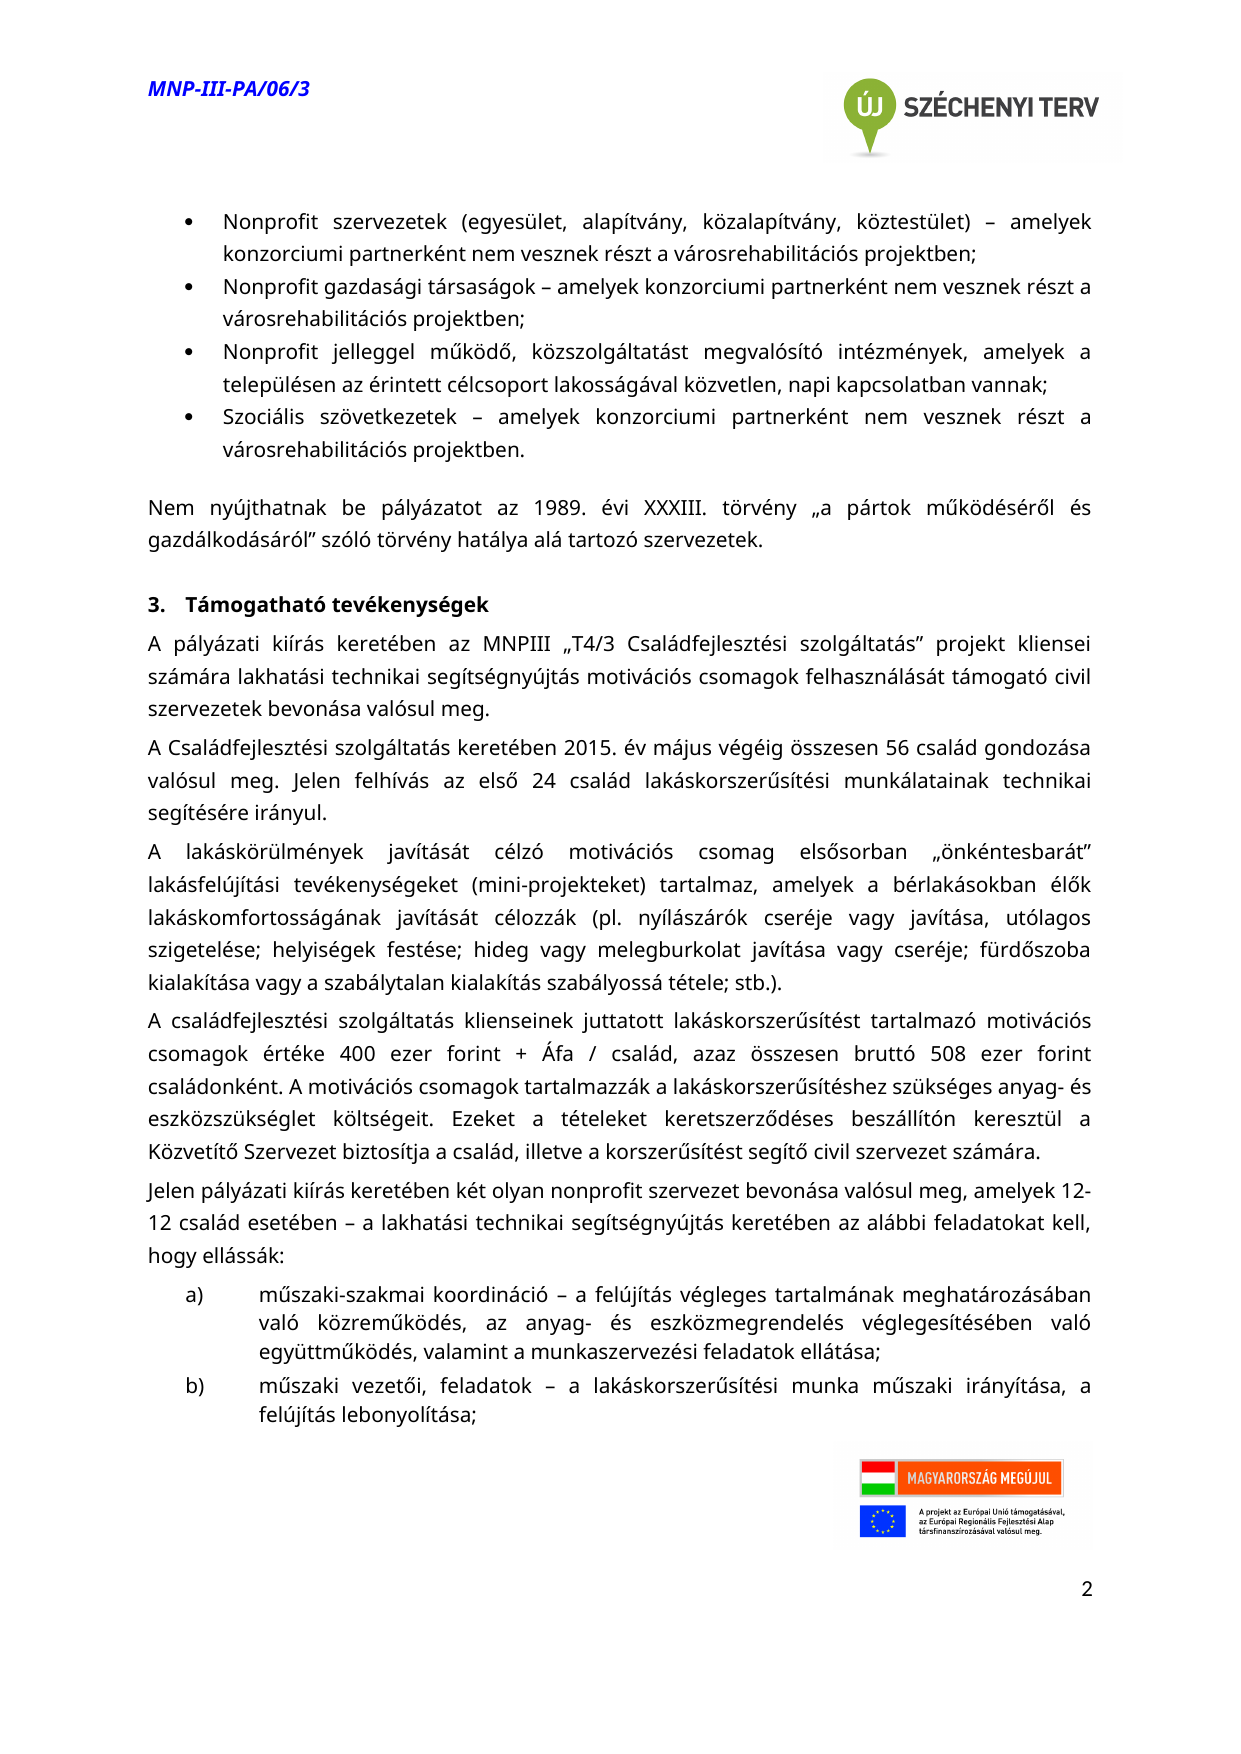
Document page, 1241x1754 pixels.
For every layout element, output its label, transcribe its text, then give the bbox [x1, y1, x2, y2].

text A Családfejlesztési szolgáltatás keretében 2015. év május végéig összesen 56 család gondozása valósul meg. Jelen felhívás az első 24 család lakáskorszerűsítési munkálatainak technikai segítésére irányul. [148, 733, 1092, 827]
list Támogatható tevékenységek [148, 590, 1092, 619]
picture [822, 72, 1123, 163]
list Nonprofit jelleggel működő, közszolgáltatást megvalósító intézmények, amelyek a településen az érintett célcsoport lakosságával közvetlen, napi kapcsolatban vannak; [185, 337, 1092, 398]
list Szociális szövetkezetek – amelyek konzorciumi partnerként nem vesznek részt a városrehabilitációs projektben. [185, 402, 1092, 463]
list Nonprofit szervezetek (egyesület, alapítvány, közalapítvány, köztestület) – amelyek konzorciumi partnerként nem vesznek részt a városrehabilitációs projektben; [185, 207, 1092, 268]
text Nem nyújthatnak be pályázatot az 1989. évi XXXIII. törvény „a pártok működéséről és gazdálkodásáról” szóló törvény hatálya alá tartozó szervezetek. [148, 493, 1092, 554]
list Nonprofit gazdasági társaságok – amelyek konzorciumi partnerként nem vesznek részt a városrehabilitációs projektben; [185, 272, 1092, 333]
text A pályázati kiírás keretében az MNPIII „T4/3 Családfejlesztési szolgáltatás” projekt kliensei számára lakhatási technikai segítségnyújtás motivációs csomagok felhasználását támogató civil szervezetek bevonása valósul meg. [148, 629, 1092, 723]
text A lakáskörülmények javítását célzó motivációs csomag elsősorban „önkéntesbarát” lakásfelújítási tevékenységeket (mini-projekteket) tartalmaz, amelyek a bérlakásokban élők lakáskomfortosságának javítását célozzák (pl. nyílászárók cseréje vagy javítása, utólagos szigetelése; helyiségek festése; hideg vagy melegburkolat javítása vagy cseréje; fürdőszoba kialakítása vagy a szabálytalan kialakítás szabályossá tétele; stb.). [148, 837, 1092, 996]
text Jelen pályázati kiírás keretében két olyan nonprofit szervezet bevonása valósul meg, amelyek 12-12 család esetében – a lakhatási technikai segítségnyújtás keretében az alábbi feladatokat kell, hogy ellássák: [148, 1176, 1092, 1269]
picture [833, 1441, 1093, 1550]
text A családfejlesztési szolgáltatás klienseinek juttatott lakáskorszerűsítést tartalmazó motivációs csomagok értéke 400 ezer forint + Áfa / család, azaz összesen bruttó 508 ezer forint családonként. A motivációs csomagok tartalmazzák a lakáskorszerűsítéshez szükséges anyag- és eszközszükséglet költségeit. Ezeket a tételeket keretszerződéses beszállítón keresztül a Közvetítő Szervezet biztosítja a család, illetve a korszerűsítést segítő civil szervezet számára. [148, 1007, 1092, 1166]
list műszaki-szakmai koordináció – a felújítás végleges tartalmának meghatározásában való közreműködés, az anyag- és eszközmegrendelés véglegesítésében való együttműködés, valamint a munkaszervezési feladatok ellátása; [185, 1280, 1092, 1365]
list műszaki vezetői, feladatok – a lakáskorszerűsítési munka műszaki irányítása, a felújítás lebonyolítása; [185, 1371, 1092, 1428]
